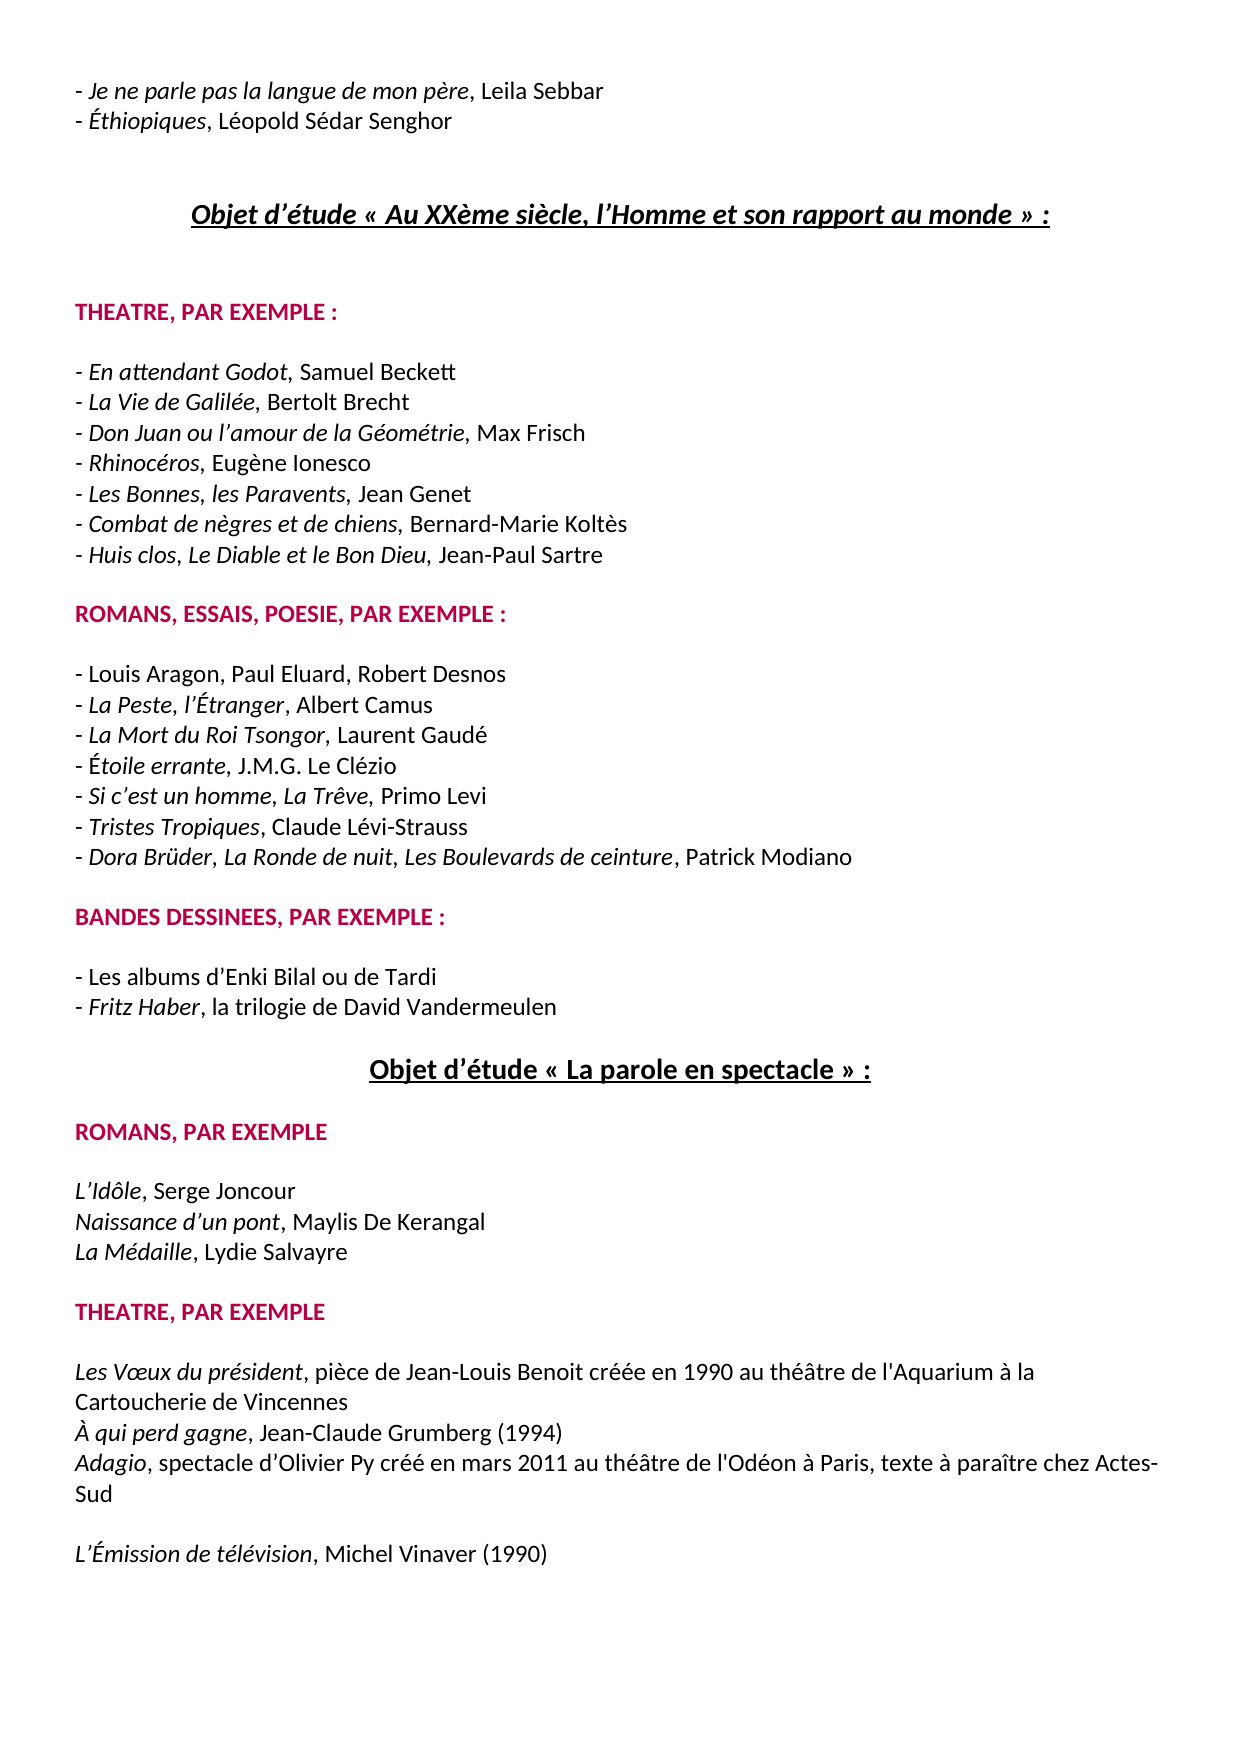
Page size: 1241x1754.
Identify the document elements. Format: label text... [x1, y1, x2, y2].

text - En attendant Godot, Samuel Beckett - La Vie de Galilée, Bertolt Brecht - Don Juan ou l’amour de la Géométrie, Max Frisch - Rhinocéros, Eugène Ionesco - Les Bonnes, les Paravents, Jean Genet - Combat de nègres et de chiens, Bernard-Marie Koltès [75, 356, 1165, 539]
text L’Émission de télévision, Michel Vinaver (1990) [75, 1538, 1165, 1568]
text THEATRE, PAR EXEMPLE : [75, 296, 1165, 327]
text Objet d’étude « La parole en spectacle » : [75, 1051, 1165, 1087]
text - Les albums d’Enki Bilal ou de Tardi - Fritz Haber, la trilogie de David Vandermeulen [75, 961, 1165, 1022]
text La Médaille, Lydie Salvayre [75, 1237, 1165, 1267]
text - Si c’est un homme, La Trêve, Primo Levi - Tristes Tropiques, Claude Lévi-Strauss - Dora Brüder, La Ronde de nuit, Les Boulevards de ceinture, Patrick Modiano [75, 780, 1165, 872]
text Les Vœux du président, pièce de Jean-Louis Benoit créée en 1990 au théâtre de l'Aquarium à la Cartoucherie de Vincennes À qui perd gagne, Jean-Claude Grumberg (1994) Adagio, spectacle d’Olivier Py créé en mars 2011 au théâtre de l'Odéon à Paris, texte à paraître chez Actes-Sud [75, 1356, 1165, 1508]
text THEATRE, PAR EXEMPLE [75, 1296, 1165, 1327]
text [75, 75, 1165, 136]
text BANDES DESSINEES, PAR EXEMPLE : [75, 901, 1165, 932]
text - La Peste, l’Étranger, Albert Camus - La Mort du Roi Tsongor, Laurent Gaudé - Étoile errante, J.M.G. Le Clézio [75, 689, 1165, 780]
text ROMANS, PAR EXEMPLE [75, 1116, 1165, 1146]
text - Huis clos, Le Diable et le Bon Dieu, Jean-Paul Sartre [75, 539, 1165, 569]
text ROMANS, ESSAIS, POESIE, PAR EXEMPLE : [75, 599, 1165, 629]
text Objet d’étude « Au XXème siècle, l’Homme et son rapport au monde » : [75, 196, 1165, 231]
text - Louis Aragon, Paul Eluard, Robert Desnos [75, 658, 1165, 689]
text L’Idôle, Serge Joncour Naissance d’un pont, Maylis De Kerangal [75, 1176, 1165, 1237]
